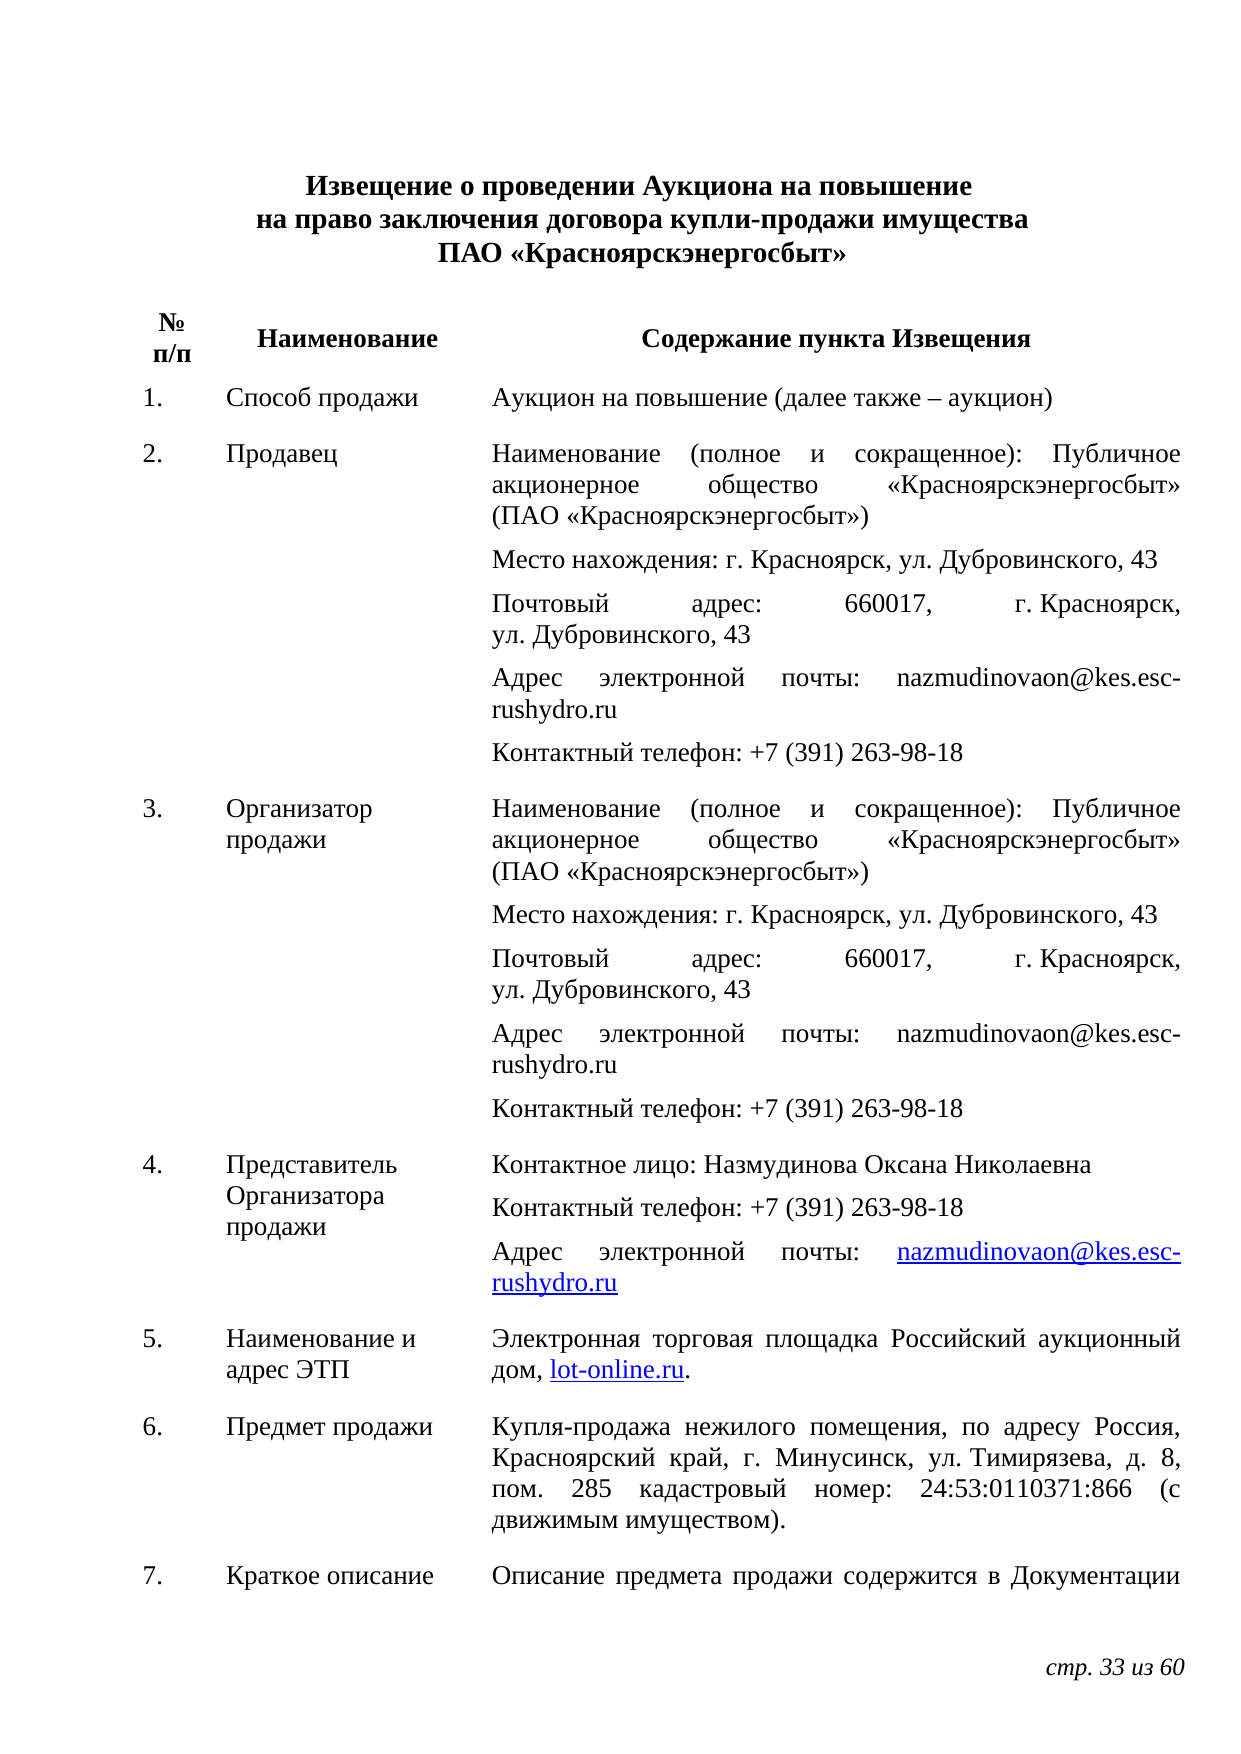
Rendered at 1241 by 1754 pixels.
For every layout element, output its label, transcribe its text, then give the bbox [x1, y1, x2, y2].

table_cell Продавец [215, 425, 480, 780]
table_cell [129, 1397, 214, 1547]
subtitle ПАО «Красноярскэнергосбыт» [118, 235, 1167, 269]
table_cell Контактное лицо: Назмудинова Оксана Николаевна Контактный телефон: +7 (391) 263-98-18 Адрес электронной почты: nazmudinovaon@kes.esc-rushydro.ru [480, 1135, 1192, 1310]
table_cell Наименование (полное и сокращенное): Публичное акционерное общество «Красноярскэнергосбыт» (ПАО «Красноярскэнергосбыт») Место нахождения: г. Красноярск, ул. Дубровинского, 43 Почтовый адрес: 660017, г. Красноярск, ул. Дубровинского, 43 Адрес электронной почты: nazmudinovaon@kes.esc-rushydro.ru Контактный телефон: +7 (391) 263-98-18 [480, 425, 1192, 780]
table_header Наименование [215, 294, 480, 368]
table_cell Наименование (полное и сокращенное): Публичное акционерное общество «Красноярскэнергосбыт» (ПАО «Красноярскэнергосбыт») Место нахождения: г. Красноярск, ул. Дубровинского, 43 Почтовый адрес: 660017, г. Красноярск, ул. Дубровинского, 43 Адрес электронной почты: nazmudinovaon@kes.esc-rushydro.ru Контактный телефон: +7 (391) 263-98-18 [480, 780, 1192, 1135]
table_cell Способ продажи [215, 369, 480, 425]
table_cell Аукцион на повышение (далее также – аукцион) [480, 369, 1192, 425]
table_cell [129, 425, 214, 780]
table_cell [129, 1310, 214, 1397]
table_cell Организатор продажи [215, 780, 480, 1135]
table_cell Наименование и адрес ЭТП [215, 1310, 480, 1397]
table_cell Предмет продажи [215, 1397, 480, 1547]
table_cell Купля-продажа нежилого помещения, по адресу Россия, Красноярский край, г. Минусинск, ул. Тимирязева, д. 8, пом. 285 кадастровый номер: 24:53:0110371:866 (с движимым имуществом). [480, 1397, 1192, 1547]
table_header № п/п [129, 294, 214, 368]
table_cell [129, 1547, 214, 1590]
table_cell Электронная торговая площадка Российский аукционный дом, lot-online.ru. [480, 1310, 1192, 1397]
table_cell [129, 780, 214, 1135]
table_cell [215, 1547, 480, 1590]
table_cell [129, 1135, 214, 1310]
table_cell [480, 1547, 1192, 1590]
subtitle Извещение о проведении Аукциона на повышение на право заключения договора купли-продажи имущества [118, 168, 1167, 235]
table_cell [129, 369, 214, 425]
table_cell Представитель Организатора продажи [215, 1135, 480, 1310]
table_header Содержание пункта Извещения [480, 294, 1192, 368]
